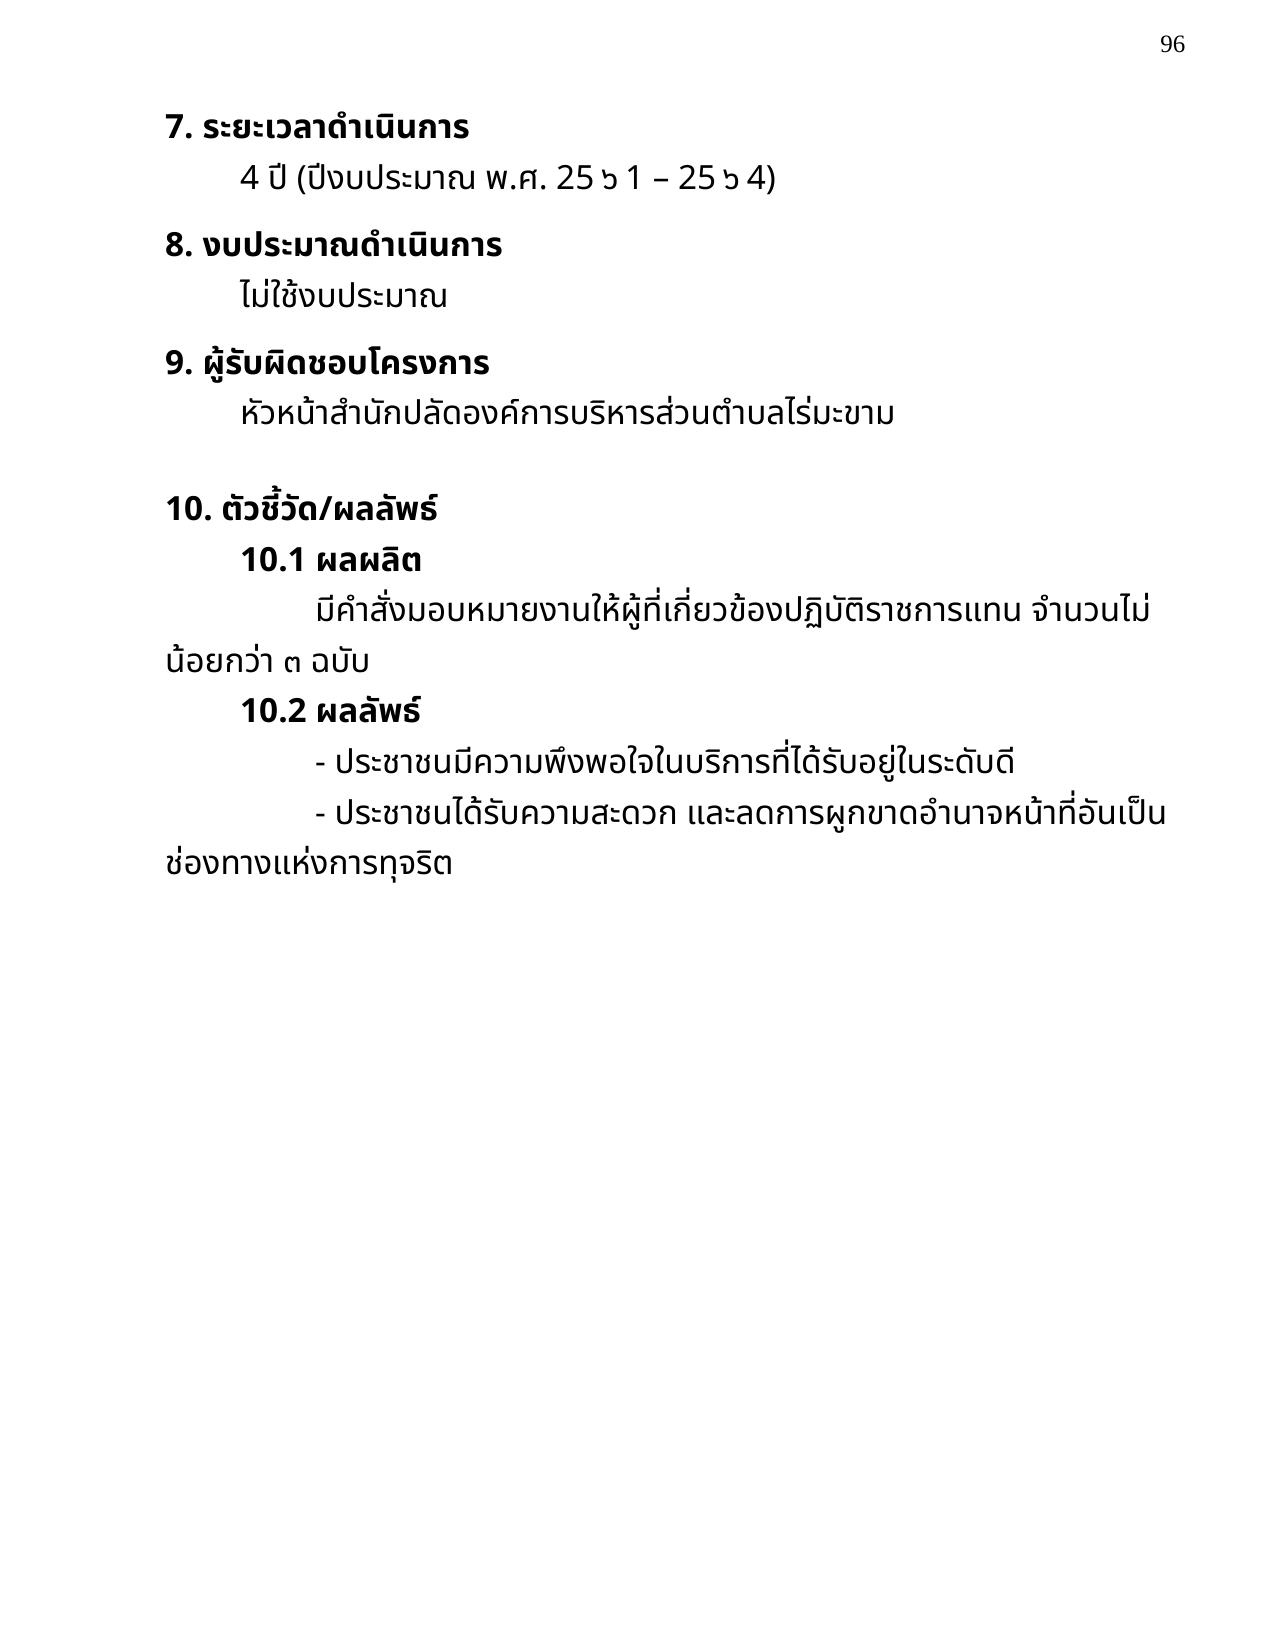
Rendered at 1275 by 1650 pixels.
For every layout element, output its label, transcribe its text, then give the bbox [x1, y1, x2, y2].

text มีคำสั่งมอบหมายงานให้ผู้ที่เกี่ยวข้องปฏิบัติราชการแทน จำนวนไม่น้อยกว่า ๓ ฉบับ [165, 586, 1185, 687]
text 10. ตัวชี้วัด/ผลลัพธ์ [165, 485, 1185, 536]
text 8. งบประมาณดำเนินการ [165, 221, 1185, 272]
text 9. ผู้รับผิดชอบโครงการ [165, 339, 1185, 389]
text - ประชาชนมีความพึงพอใจในบริการที่ได้รับอยู่ในระดับดี [165, 738, 1185, 788]
text ไม่ใช้งบประมาณ [165, 272, 1185, 322]
text 4 ปี (ปีงบประมาณ พ.ศ. 25๖1 – 25๖4) [165, 154, 1185, 204]
text 10.2 ผลลัพธ์ [165, 687, 1185, 738]
text - ประชาชนได้รับความสะดวก และลดการผูกขาดอำนาจหน้าที่อันเป็นช่องทางแห่งการทุจริต [165, 788, 1185, 889]
text หัวหน้าสำนักปลัดองค์การบริหารส่วนตำบลไร่มะขาม [165, 389, 1185, 440]
text 10.1 ผลผลิต [165, 536, 1185, 586]
text 7. ระยะเวลาดำเนินการ [165, 103, 1185, 154]
